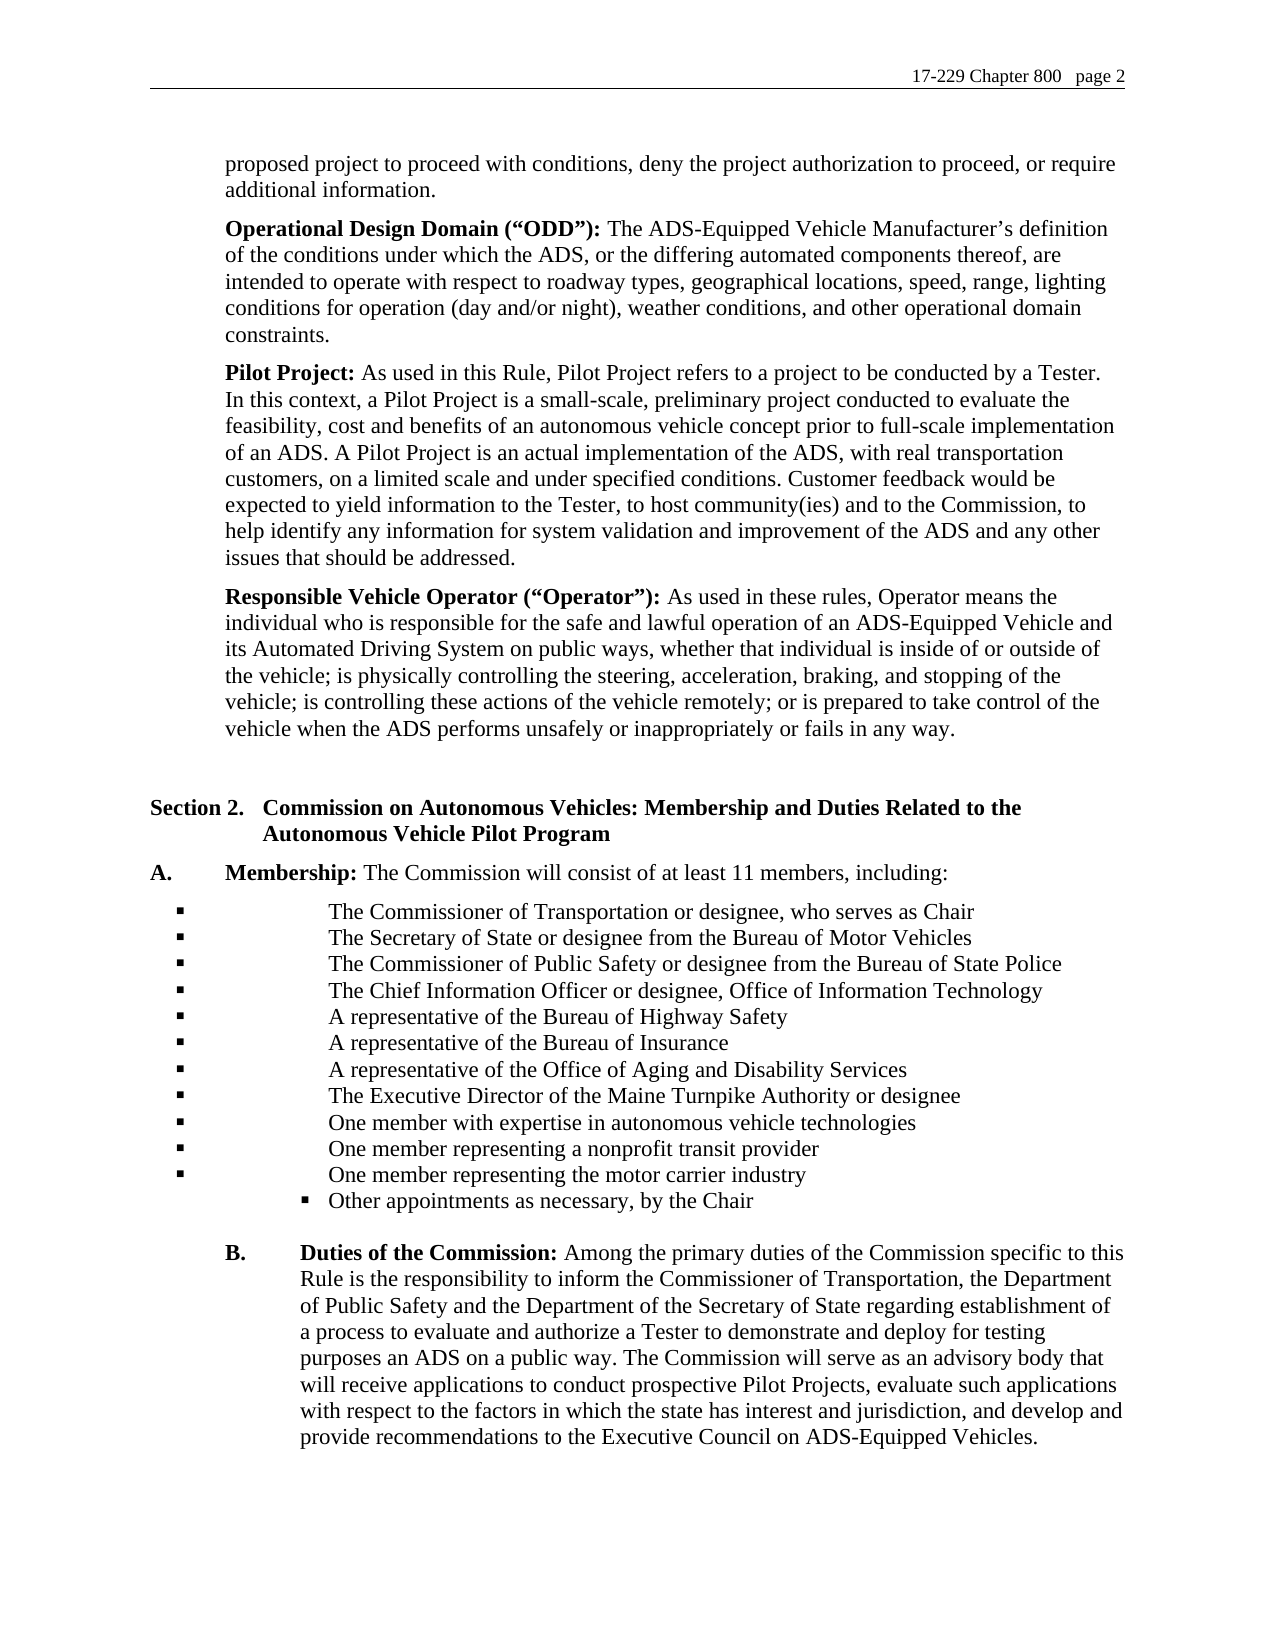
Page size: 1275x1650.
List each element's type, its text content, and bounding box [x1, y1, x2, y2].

list One member representing the motor carrier industry [150, 1161, 1125, 1188]
list The Chief Information Officer or designee, Office of Information Technology [150, 977, 1125, 1003]
list One member representing a nonprofit transit provider [150, 1135, 1125, 1161]
list A representative of the Bureau of Insurance [150, 1029, 1125, 1056]
list The Commissioner of Transportation or designee, who serves as Chair [150, 898, 1125, 924]
text Pilot Project: As used in this Rule, Pilot Project refers to a project to be conducted by a Tester. In this context, a Pilot Project is a small-scale, preliminary project conducted to evaluate the feasibility, cost and benefits of an autonomous vehicle concept prior to full-scale implementation of an ADS. A Pilot Project is an actual implementation of the ADS, with real transportation customers, on a limited scale and under specified conditions. Customer feedback would be expected to yield information to the Tester, to host community(ies) and to the Commission, to help identify any information for system validation and improvement of the ADS and any other issues that should be addressed. [225, 359, 1125, 570]
list A representative of the Office of Aging and Disability Services [150, 1056, 1125, 1082]
list The Executive Director of the Maine Turnpike Authority or designee [150, 1082, 1125, 1108]
list A representative of the Bureau of Highway Safety [150, 1003, 1125, 1029]
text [225, 150, 1125, 203]
list The Secretary of State or designee from the Bureau of Motor Vehicles [150, 924, 1125, 950]
list Duties of the Commission: Among the primary duties of the Commission specific to this Rule is the responsibility to inform the Commissioner of Transportation, the Department of Public Safety and the Department of the Secretary of State regarding establishment of a process to evaluate and authorize a Tester to demonstrate and deploy for testing purposes an ADS on a public way. The Commission will serve as an advisory body that will receive applications to conduct prospective Pilot Projects, evaluate such applications with respect to the factors in which the state has interest and jurisdiction, and develop and provide recommendations to the Executive Council on ADS-Equipped Vehicles. [225, 1239, 1125, 1450]
list The Commissioner of Public Safety or designee from the Bureau of State Police [150, 950, 1125, 977]
text Operational Design Domain (“ODD”): The ADS-Equipped Vehicle Manufacturer’s definition of the conditions under which the ADS, or the differing automated components thereof, are intended to operate with respect to roadway types, geographical locations, speed, range, lighting conditions for operation (day and/or night), weather conditions, and other operational domain constraints. [225, 215, 1125, 347]
text Section 2. Commission on Autonomous Vehicles: Membership and Duties Related to the Autonomous Vehicle Pilot Program [150, 794, 1125, 846]
text Responsible Vehicle Operator (“Operator”): As used in these rules, Operator means the individual who is responsible for the safe and lawful operation of an ADS-Equipped Vehicle and its Automated Driving System on public ways, whether that individual is inside of or outside of the vehicle; is physically controlling the steering, acceleration, braking, and stopping of the vehicle; is controlling these actions of the vehicle remotely; or is prepared to take control of the vehicle when the ADS performs unsafely or inappropriately or fails in any way. [225, 583, 1125, 741]
list Other appointments as necessary, by the Chair [274, 1188, 1125, 1214]
list One member with expertise in autonomous vehicle technologies [150, 1108, 1125, 1135]
list Membership: The Commission will consist of at least 11 members, including: [150, 859, 1125, 885]
